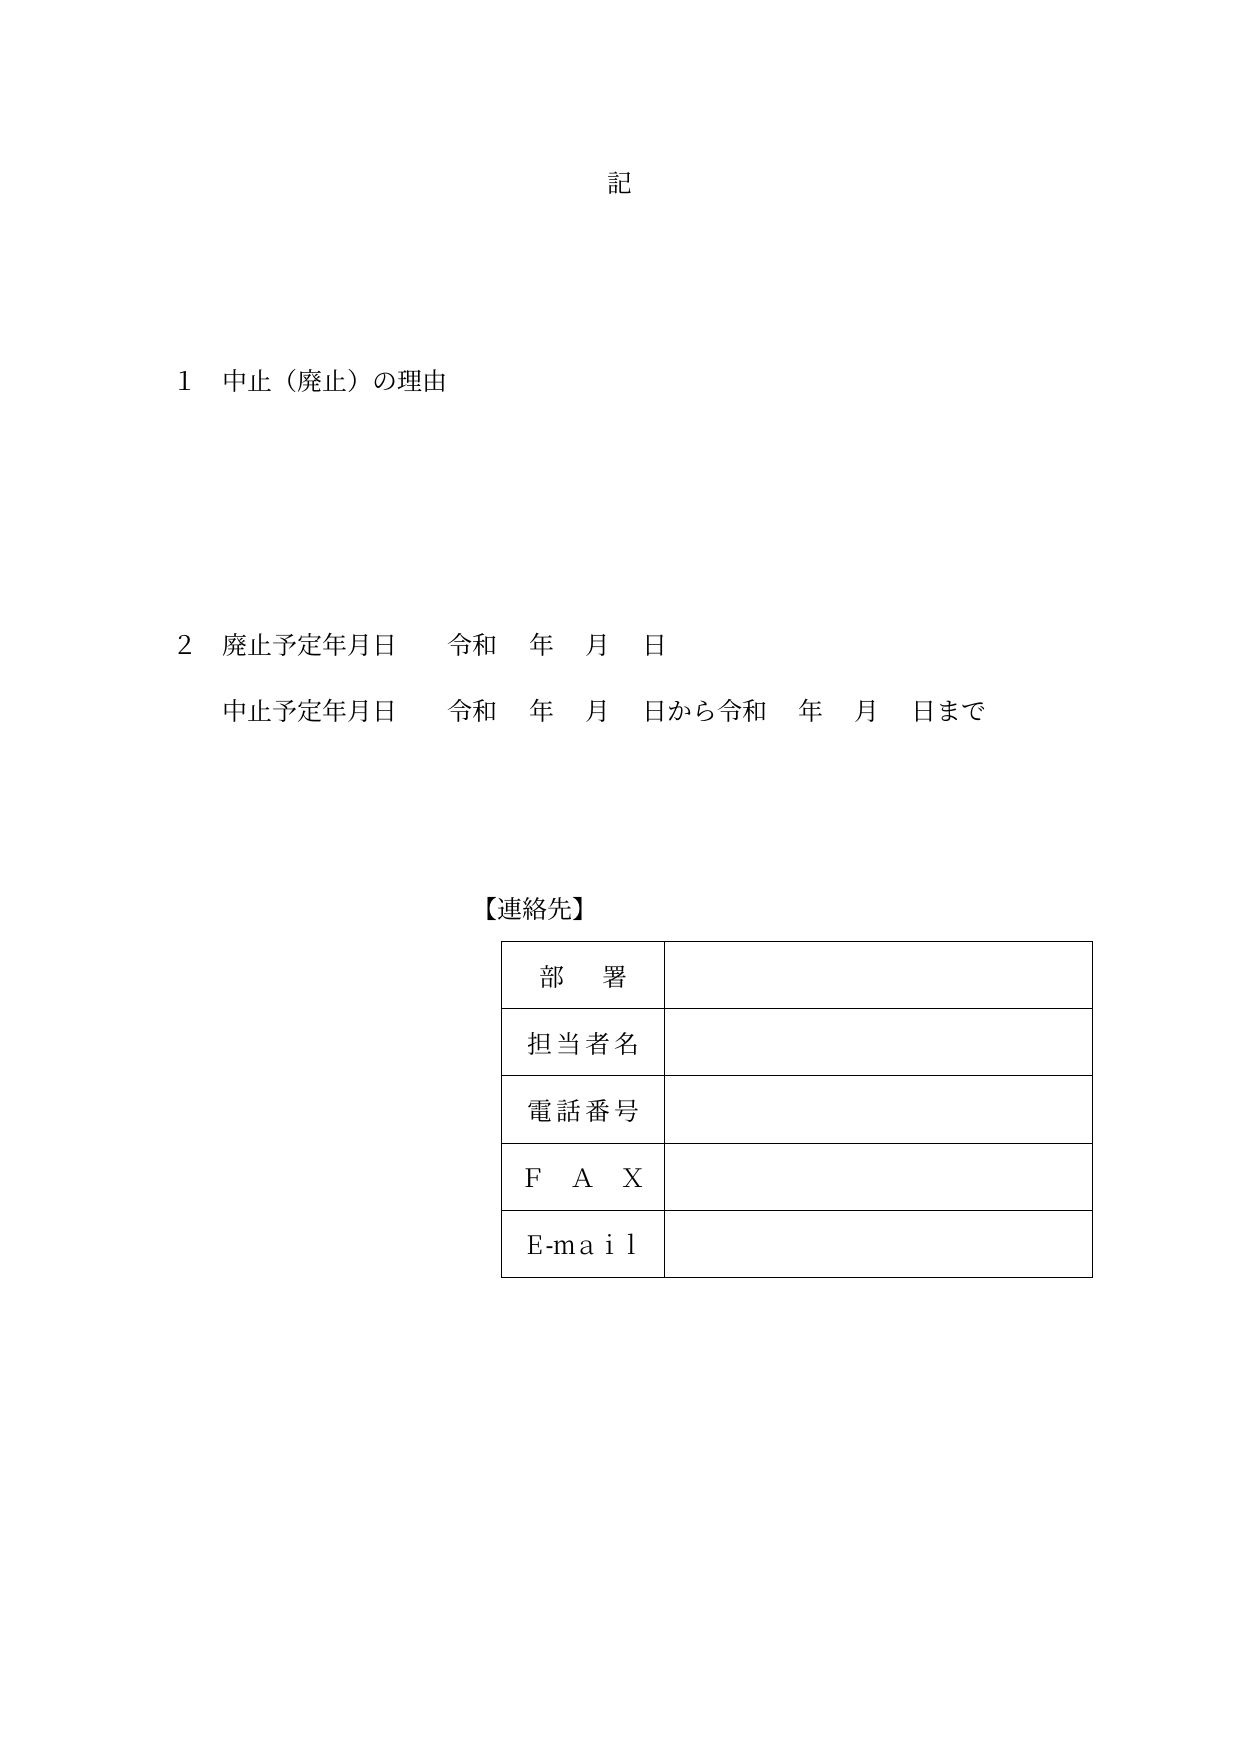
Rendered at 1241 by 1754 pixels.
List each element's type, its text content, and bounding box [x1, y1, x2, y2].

table_cell [665, 1009, 1092, 1075]
text ２ 廃止予定年月日 令和 年 月 日 [148, 611, 1092, 677]
text １ 中止（廃止）の理由 [148, 347, 1092, 413]
table_cell Ｆ Ａ Ｘ [502, 1144, 664, 1209]
table_cell [665, 1211, 1092, 1277]
table_cell [665, 1144, 1092, 1209]
table_cell 担当者名 [502, 1009, 664, 1075]
table_cell 電話番号 [502, 1076, 664, 1142]
table_header 部署 [502, 942, 664, 1008]
text 記 [148, 149, 1092, 215]
table_cell Ｅ-ｍａｉｌ [502, 1211, 664, 1277]
text 【連絡先】 [148, 875, 1092, 941]
table_cell [665, 1076, 1092, 1142]
text 中止予定年月日 令和 年 月 日から令和 年 月 日まで [148, 677, 1092, 743]
table_header [665, 942, 1092, 1008]
